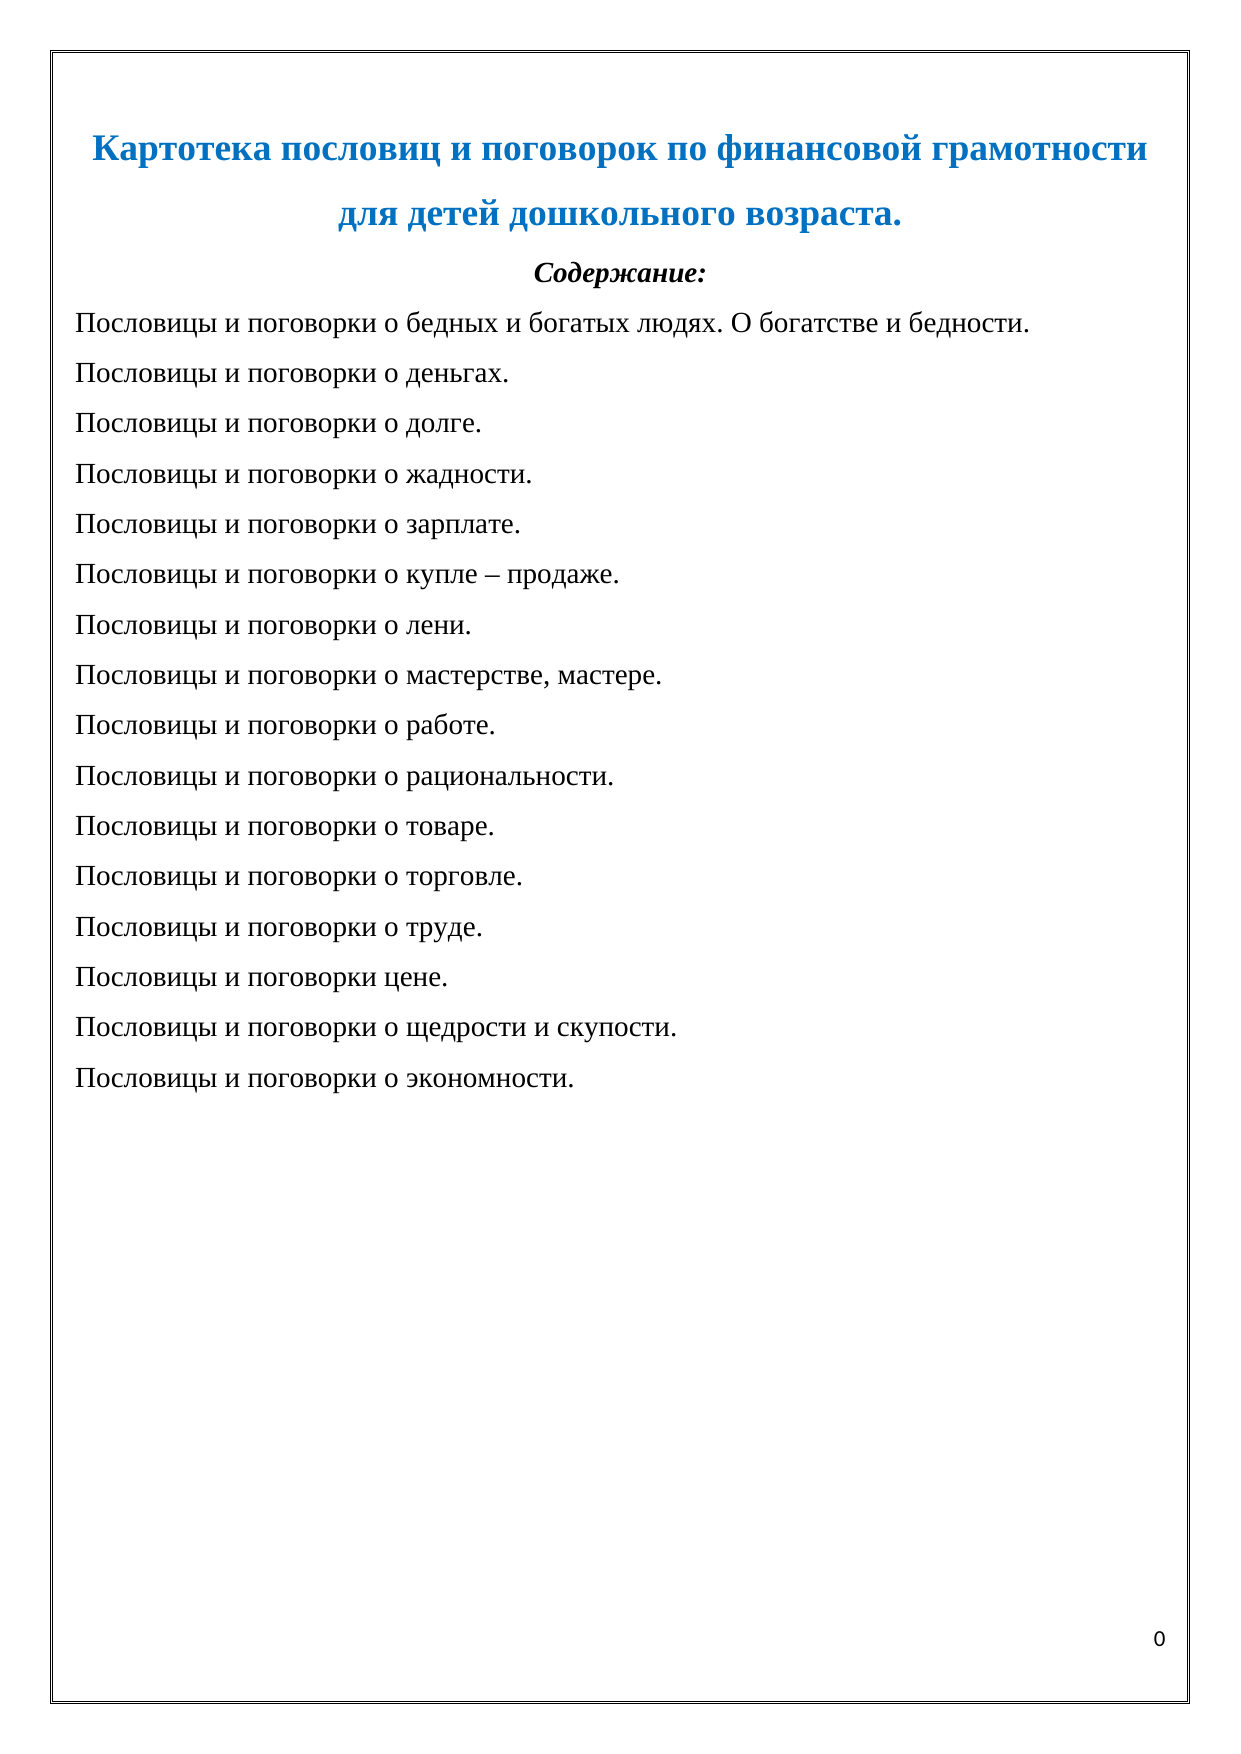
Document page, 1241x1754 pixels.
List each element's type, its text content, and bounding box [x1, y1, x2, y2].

text Пословицы и поговорки цене. [75, 959, 1165, 993]
text Пословицы и поговорки о работе. [75, 707, 1165, 741]
text Пословицы и поговорки о лени. [75, 607, 1165, 640]
text Пословицы и поговорки о экономности. [75, 1060, 1165, 1093]
text Пословицы и поговорки о труде. [75, 909, 1165, 942]
text Пословицы и поговорки о долге. [75, 406, 1165, 439]
text Пословицы и поговорки о мастерстве, мастере. [75, 657, 1165, 691]
text Пословицы и поговорки о жадности. [75, 456, 1165, 489]
text Пословицы и поговорки о щедрости и скупости. [75, 1009, 1165, 1043]
text Пословицы и поговорки о бедных и богатых людях. О богатстве и бедности. [75, 305, 1165, 338]
text Пословицы и поговорки о торговле. [75, 858, 1165, 892]
text Картотека пословиц и поговорок по финансовой грамотности для детей дошкольного возраста. [75, 125, 1165, 233]
text Пословицы и поговорки о товаре. [75, 808, 1165, 842]
text Пословицы и поговорки о зарплате. [75, 506, 1165, 540]
text Пословицы и поговорки о купле – продаже. [75, 557, 1165, 590]
text Пословицы и поговорки о деньгах. [75, 355, 1165, 389]
text Пословицы и поговорки о рациональности. [75, 758, 1165, 791]
text Содержание: [75, 255, 1165, 288]
